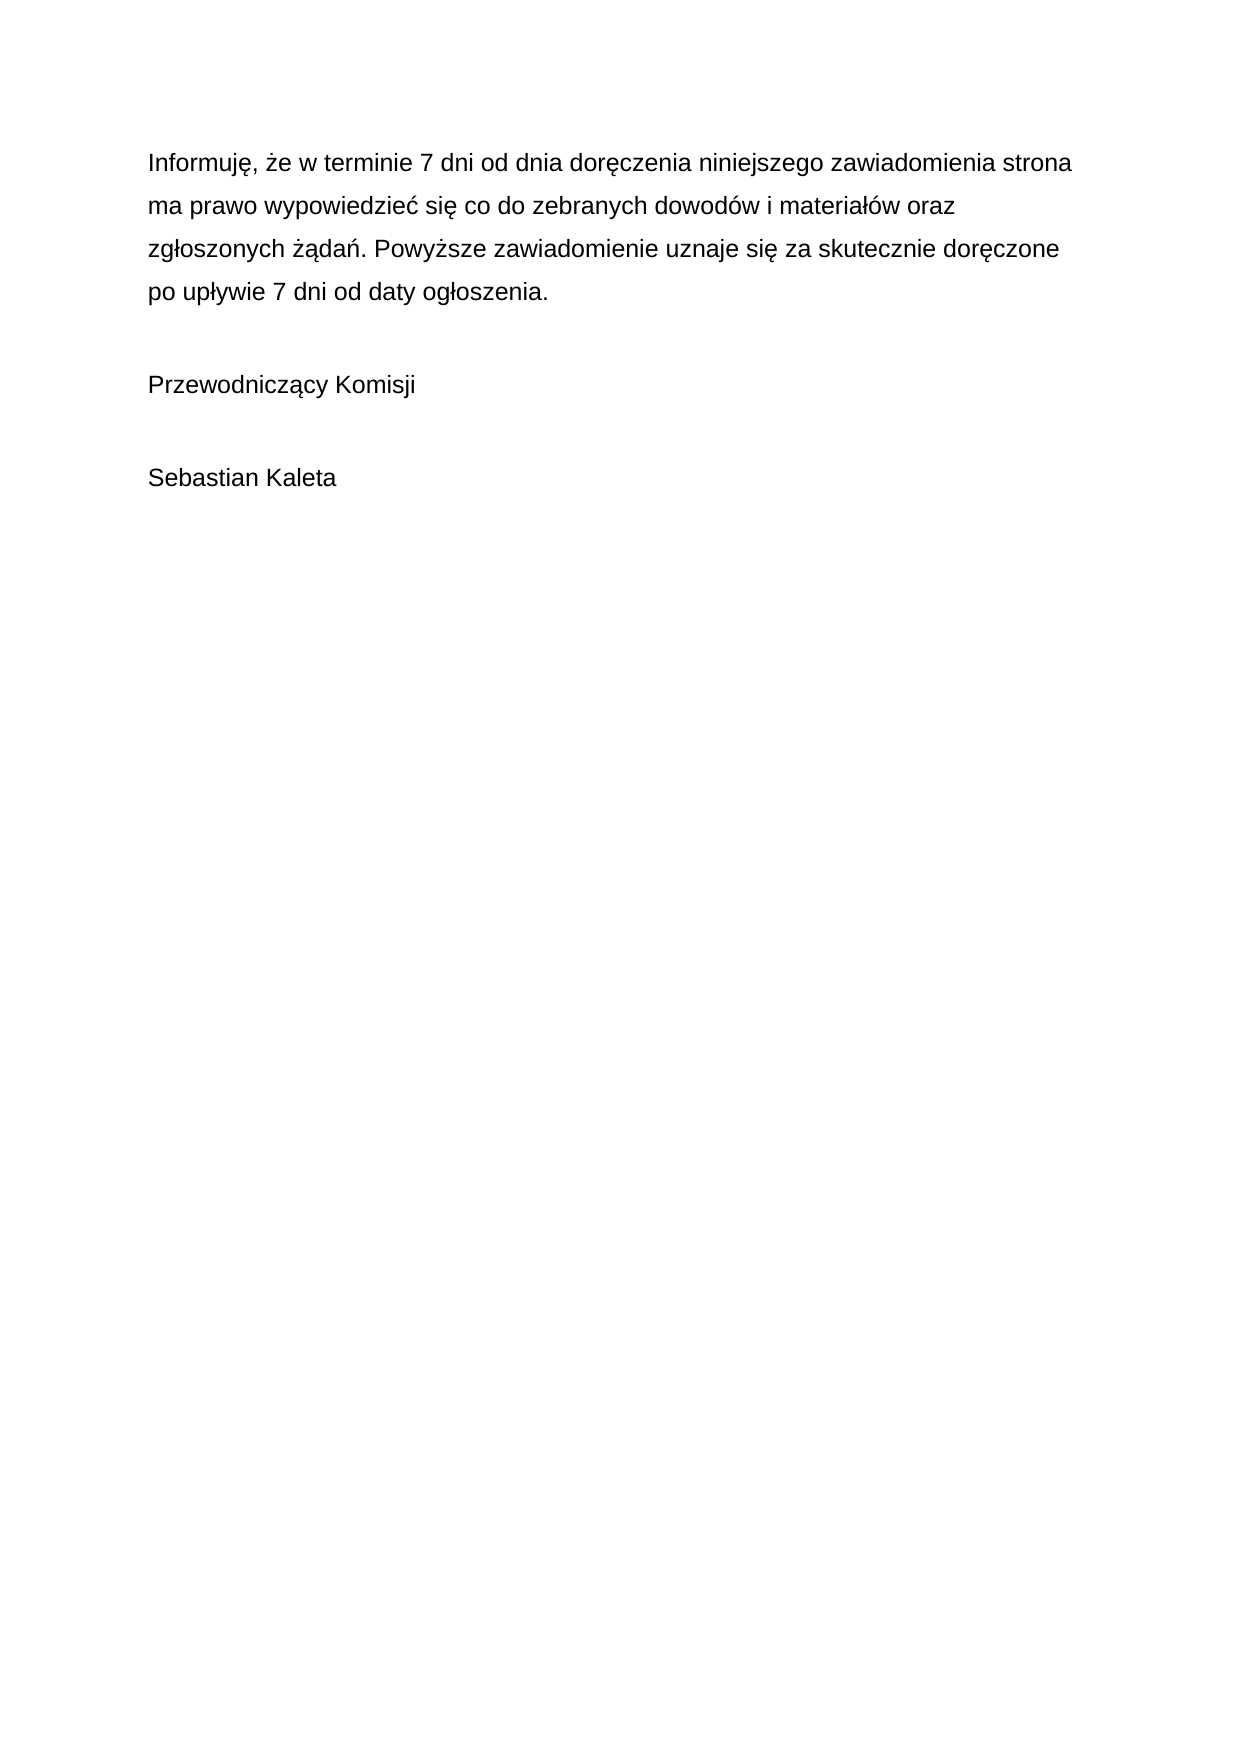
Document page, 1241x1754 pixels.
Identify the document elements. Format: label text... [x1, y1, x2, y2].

text Informuję, że w terminie 7 dni od dnia doręczenia niniejszego zawiadomienia strona ma prawo wypowiedzieć się co do zebranych dowodów i materiałów oraz zgłoszonych żądań. Powyższe zawiadomienie uznaje się za skutecznie doręczone po upływie 7 dni od daty ogłoszenia. [148, 148, 1093, 306]
text Przewodniczący Komisji [148, 370, 1093, 399]
text Sebastian Kaleta [148, 463, 1093, 492]
